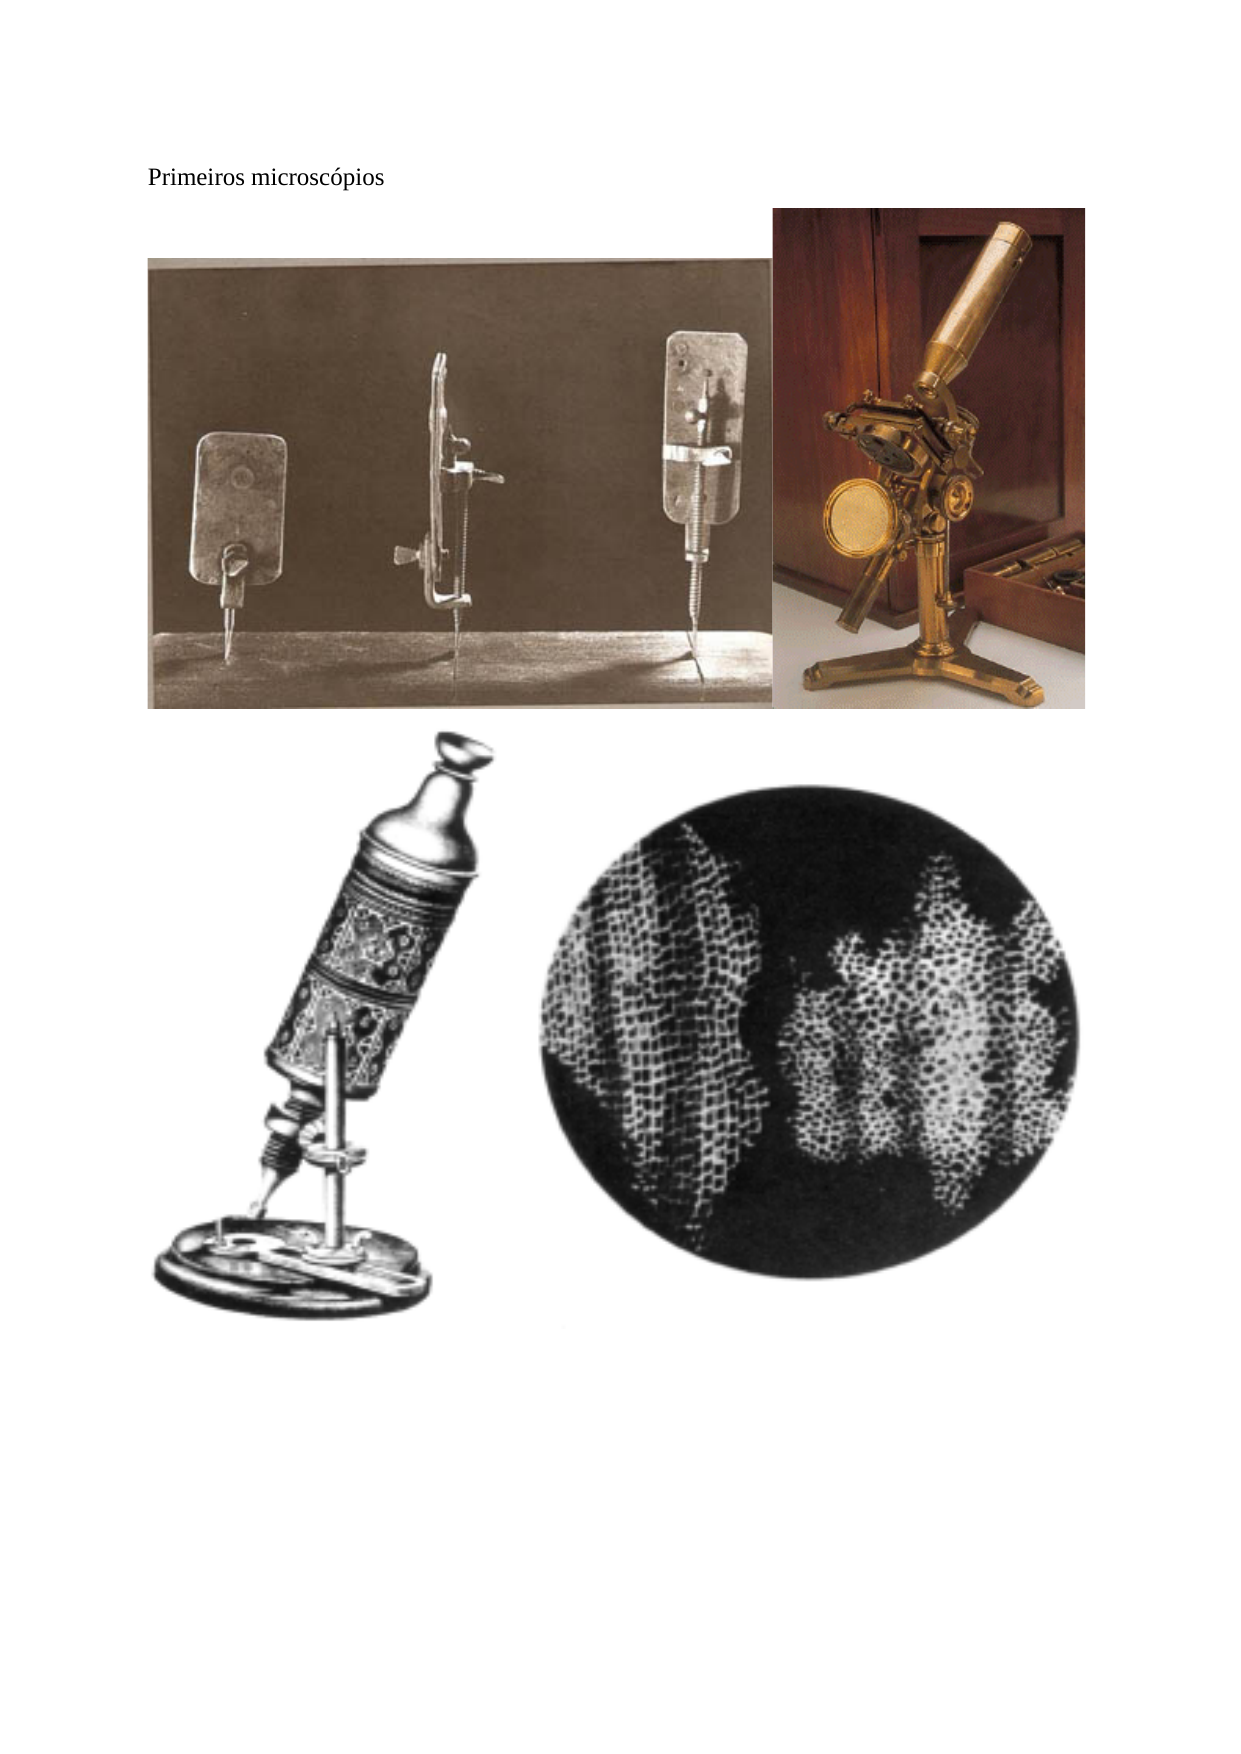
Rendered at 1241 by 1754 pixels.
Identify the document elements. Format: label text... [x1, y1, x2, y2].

picture [147, 725, 1089, 1329]
text Primeiros microscópios [148, 162, 1093, 191]
picture [147, 208, 1086, 709]
